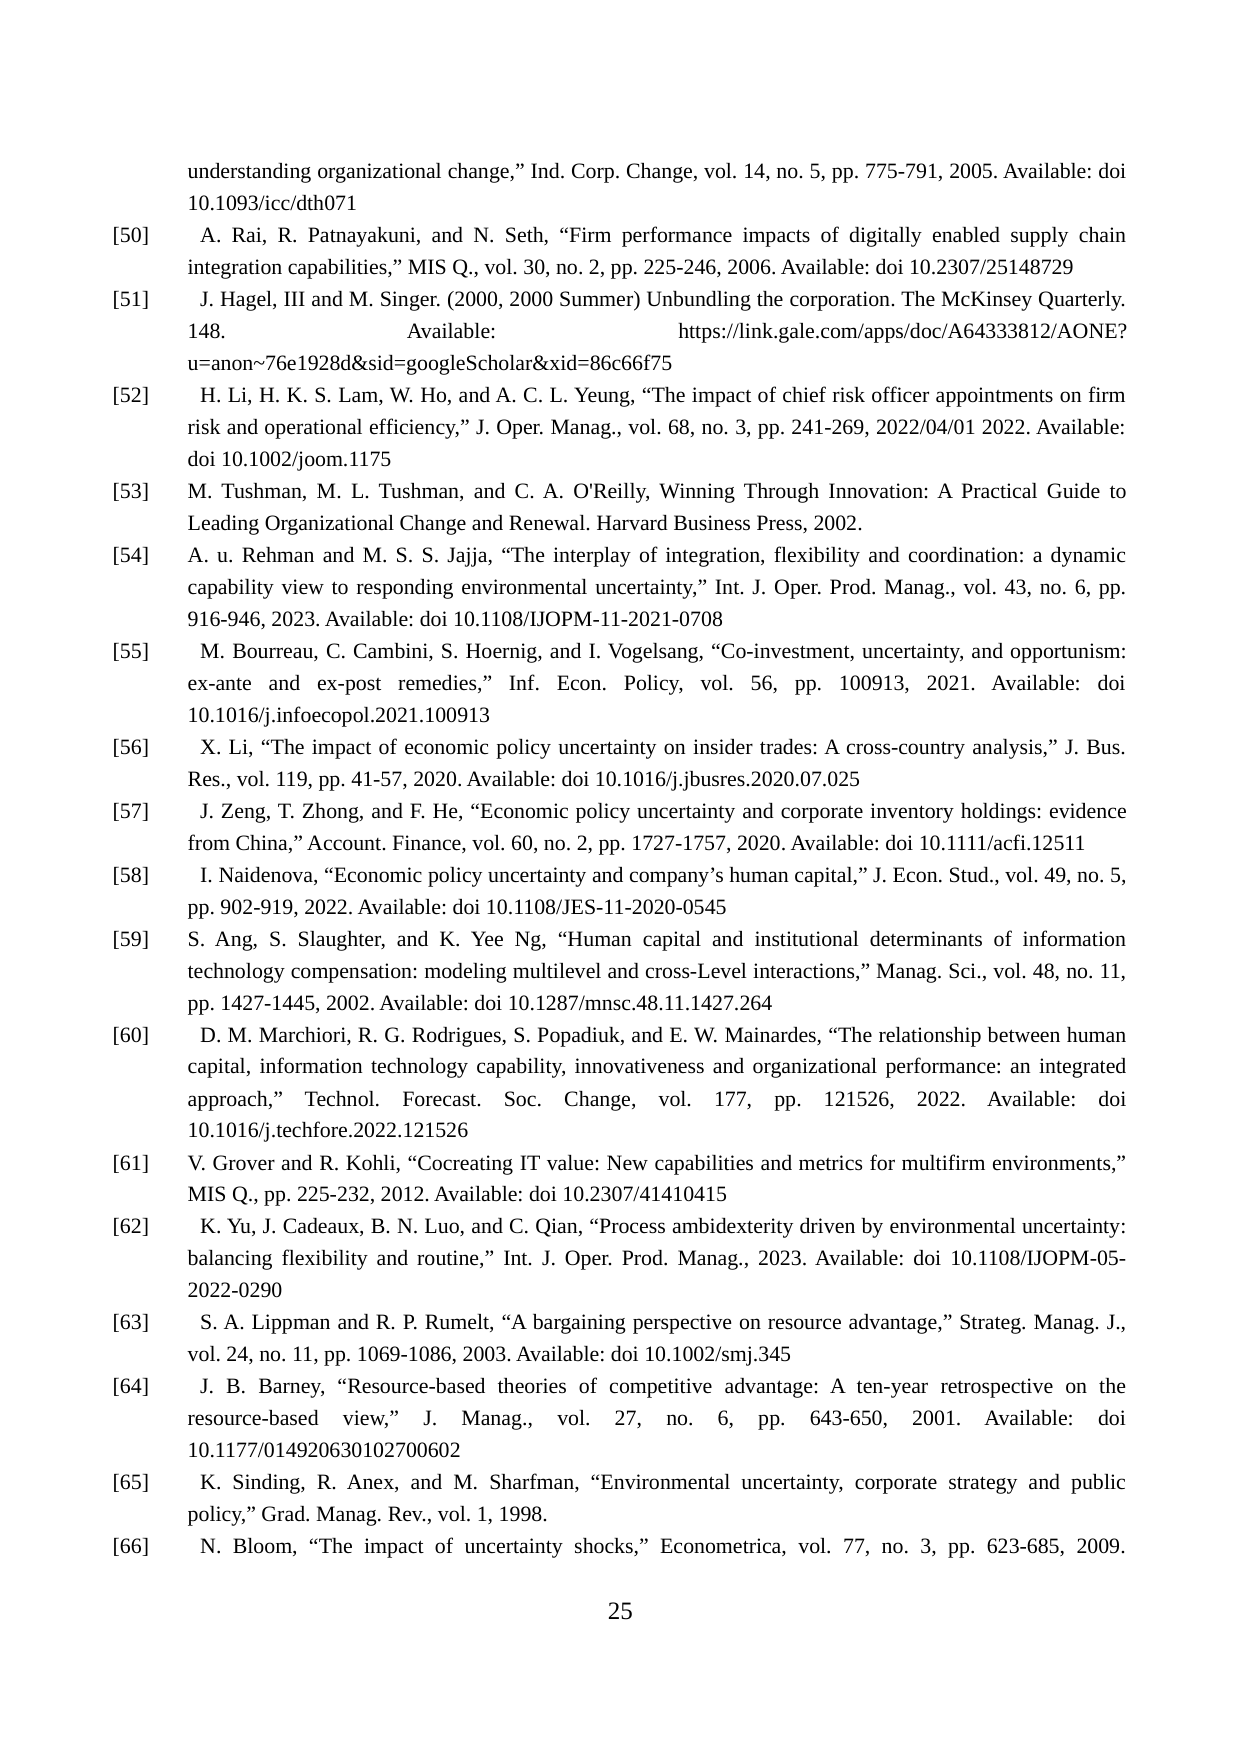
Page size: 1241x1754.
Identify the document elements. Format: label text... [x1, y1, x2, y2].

text [57] J. Zeng, T. Zhong, and F. He, “Economic policy uncertainty and corporate inventory holdings: evidence from China,” Account. Finance, vol. 60, no. 2, pp. 1727-1757, 2020. Available: doi 10.1111/acfi.12511 [112, 798, 1128, 855]
text [62] K. Yu, J. Cadeaux, B. N. Luo, and C. Qian, “Process ambidexterity driven by environmental uncertainty: balancing flexibility and routine,” Int. J. Oper. Prod. Manag., 2023. Available: doi 10.1108/IJOPM-05-2022-0290 [112, 1213, 1128, 1303]
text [112, 1533, 1128, 1558]
text [65] K. Sinding, R. Anex, and M. Sharfman, “Environmental uncertainty, corporate strategy and public policy,” Grad. Manag. Rev., vol. 1, 1998. [112, 1469, 1128, 1526]
text [60] D. M. Marchiori, R. G. Rodrigues, S. Popadiuk, and E. W. Mainardes, “The relationship between human capital, information technology capability, innovativeness and organizational performance: an integrated approach,” Technol. Forecast. Soc. Change, vol. 177, pp. 121526, 2022. Available: doi 10.1016/j.techfore.2022.121526 [112, 1022, 1128, 1143]
text [51] J. Hagel, III and M. Singer. (2000, 2000 Summer) Unbundling the corporation. The McKinsey Quarterly. 148. Available: https://link.gale.com/apps/doc/A64333812/AONE?u=anon~76e1928d&sid=googleScholar&xid=86c66f75 [112, 286, 1128, 375]
text [52] H. Li, H. K. S. Lam, W. Ho, and A. C. L. Yeung, “The impact of chief risk officer appointments on firm risk and operational efficiency,” J. Oper. Manag., vol. 68, no. 3, pp. 241-269, 2022/04/01 2022. Available: doi 10.1002/joom.1175 [112, 382, 1128, 471]
text [56] X. Li, “The impact of economic policy uncertainty on insider trades: A cross-country analysis,” J. Bus. Res., vol. 119, pp. 41-57, 2020. Available: doi 10.1016/j.jbusres.2020.07.025 [112, 734, 1128, 791]
text [54] A. u. Rehman and M. S. S. Jajja, “The interplay of integration, flexibility and coordination: a dynamic capability view to responding environmental uncertainty,” Int. J. Oper. Prod. Manag., vol. 43, no. 6, pp. 916-946, 2023. Available: doi 10.1108/IJOPM-11-2021-0708 [112, 542, 1128, 631]
text [50] A. Rai, R. Patnayakuni, and N. Seth, “Firm performance impacts of digitally enabled supply chain integration capabilities,” MIS Q., vol. 30, no. 2, pp. 225-246, 2006. Available: doi 10.2307/25148729 [112, 222, 1128, 279]
text [59] S. Ang, S. Slaughter, and K. Yee Ng, “Human capital and institutional determinants of information technology compensation: modeling multilevel and cross-Level interactions,” Manag. Sci., vol. 48, no. 11, pp. 1427-1445, 2002. Available: doi 10.1287/mnsc.48.11.1427.264 [112, 926, 1128, 1015]
text [61] V. Grover and R. Kohli, “Cocreating IT value: New capabilities and metrics for multifirm environments,” MIS Q., pp. 225-232, 2012. Available: doi 10.2307/41410415 [112, 1149, 1128, 1207]
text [112, 158, 1128, 215]
text [55] M. Bourreau, C. Cambini, S. Hoernig, and I. Vogelsang, “Co-investment, uncertainty, and opportunism: ex-ante and ex-post remedies,” Inf. Econ. Policy, vol. 56, pp. 100913, 2021. Available: doi 10.1016/j.infoecopol.2021.100913 [112, 638, 1128, 727]
text [53] M. Tushman, M. L. Tushman, and C. A. O'Reilly, Winning Through Innovation: A Practical Guide to Leading Organizational Change and Renewal. Harvard Business Press, 2002. [112, 478, 1128, 535]
text [58] I. Naidenova, “Economic policy uncertainty and company’s human capital,” J. Econ. Stud., vol. 49, no. 5, pp. 902-919, 2022. Available: doi 10.1108/JES-11-2020-0545 [112, 862, 1128, 919]
text [63] S. A. Lippman and R. P. Rumelt, “A bargaining perspective on resource advantage,” Strateg. Manag. J., vol. 24, no. 11, pp. 1069-1086, 2003. Available: doi 10.1002/smj.345 [112, 1309, 1128, 1367]
text [64] J. B. Barney, “Resource-based theories of competitive advantage: A ten-year retrospective on the resource-based view,” J. Manag., vol. 27, no. 6, pp. 643-650, 2001. Available: doi 10.1177/014920630102700602 [112, 1373, 1128, 1462]
